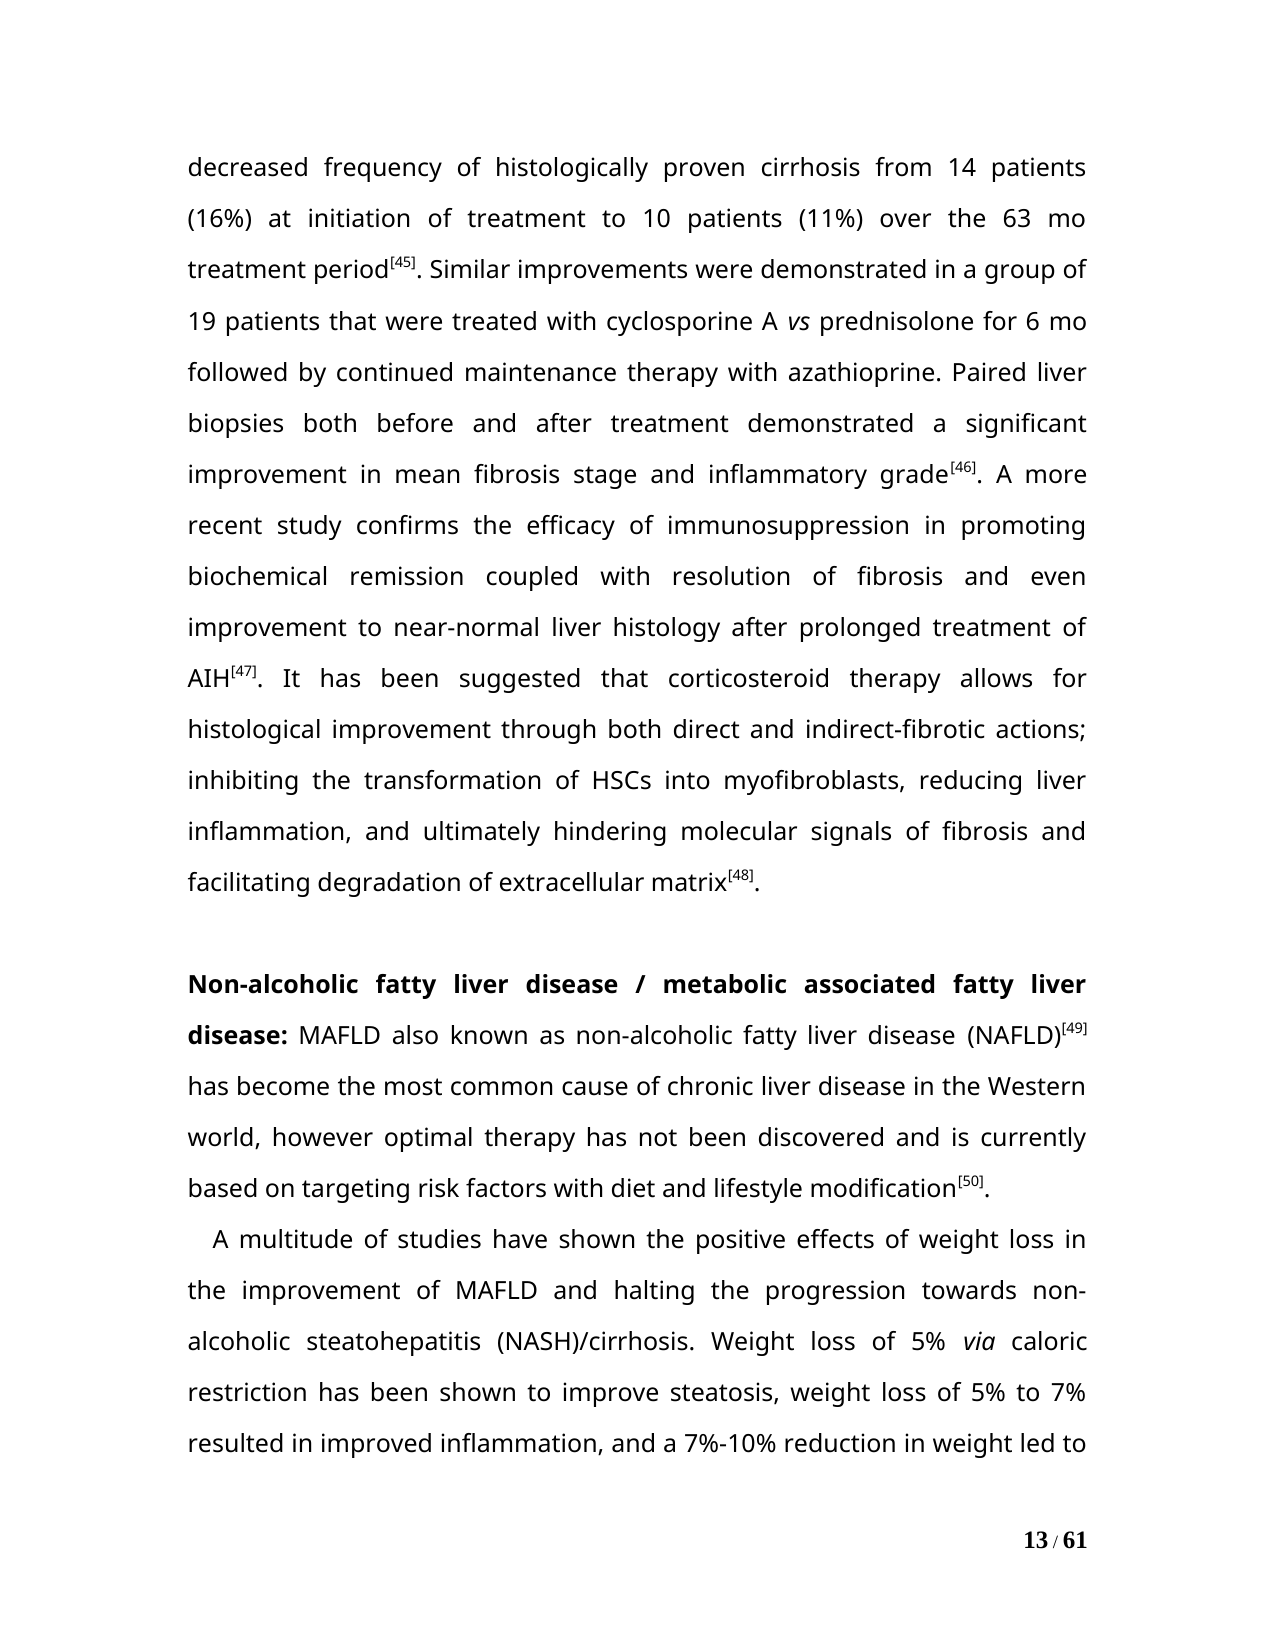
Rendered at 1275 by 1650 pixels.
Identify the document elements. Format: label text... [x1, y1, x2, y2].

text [187, 150, 1087, 899]
text Non-alcoholic fatty liver disease / metabolic associated fatty liver disease: MAFLD also known as non-alcoholic fatty liver disease (NAFLD)[49] has become the most common cause of chronic liver disease in the Western world, however optimal therapy has not been discovered and is currently based on targeting risk factors with diet and lifestyle modification[50]. [187, 967, 1087, 1205]
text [187, 1222, 1087, 1460]
